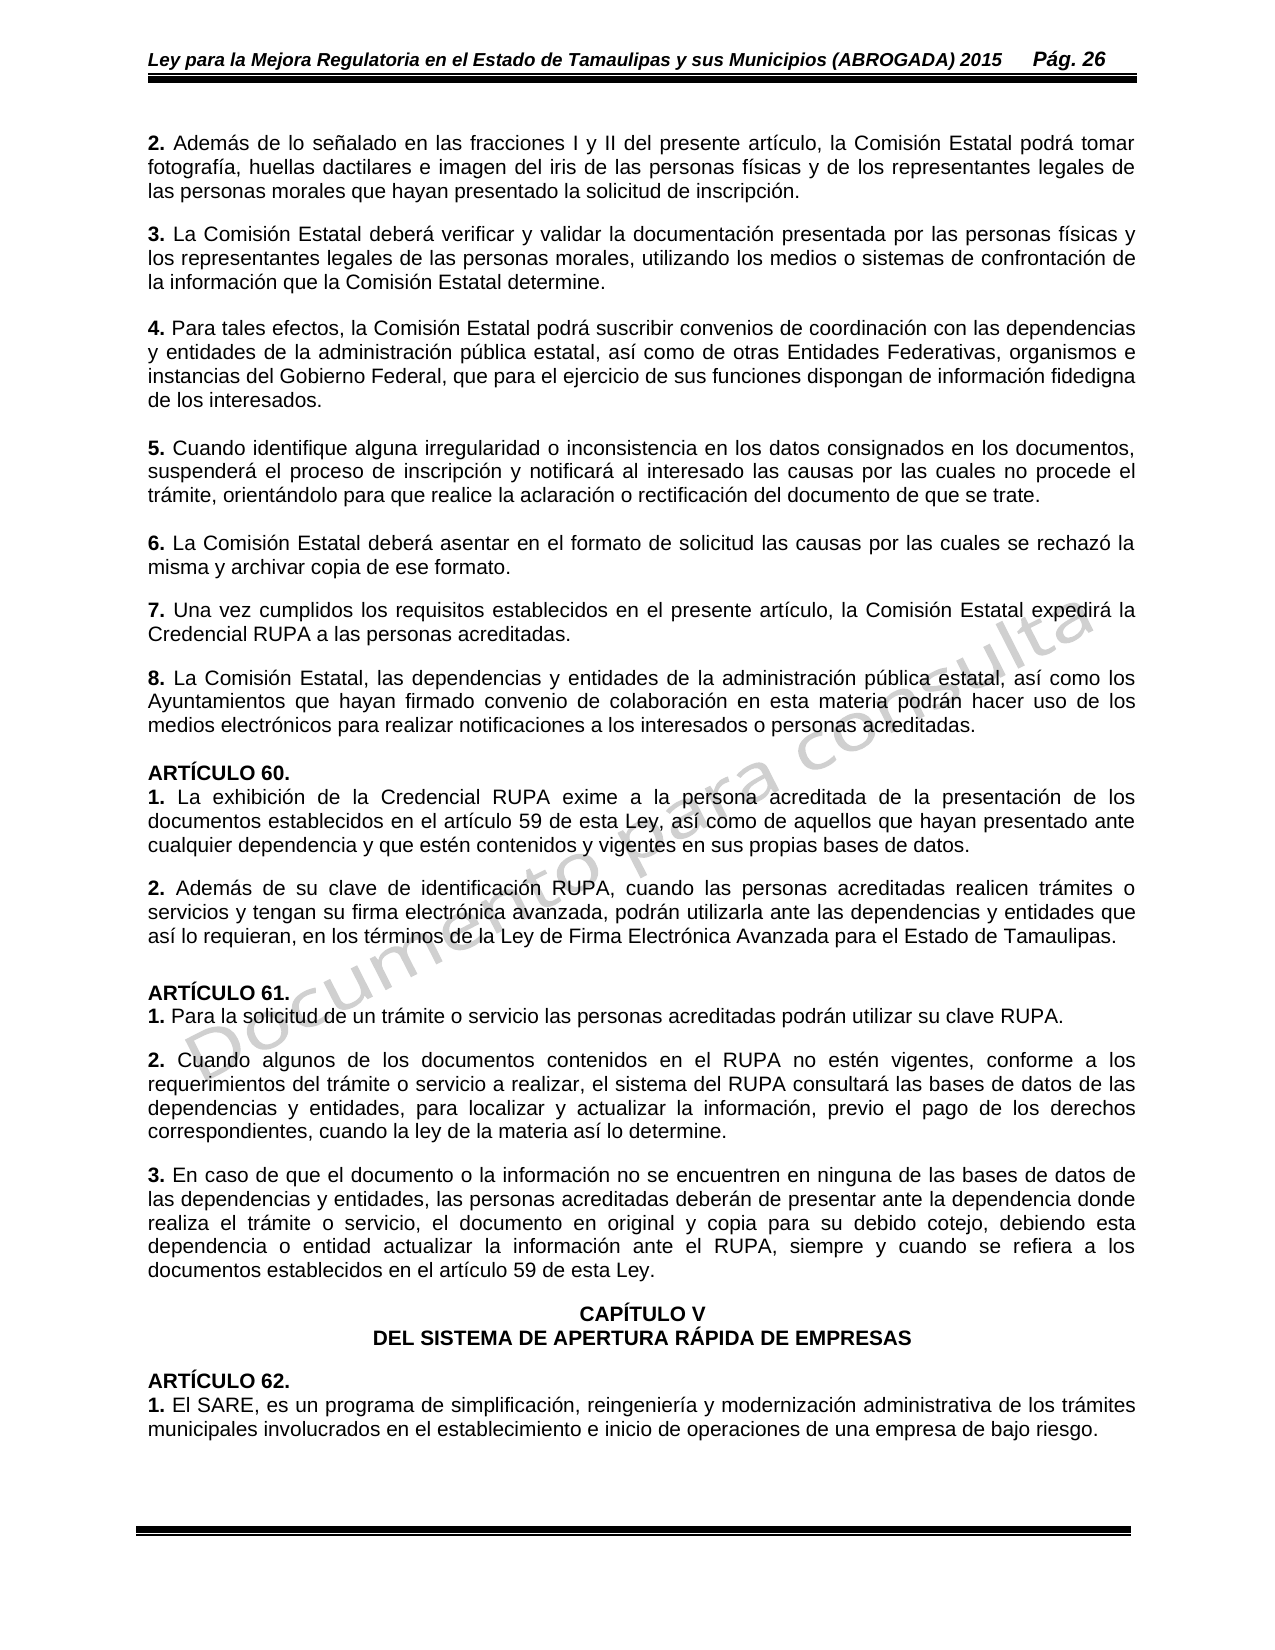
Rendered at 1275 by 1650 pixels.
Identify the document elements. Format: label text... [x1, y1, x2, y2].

text ARTÍCULO 61. [148, 980, 1137, 1004]
text 4. Para tales efectos, la Comisión Estatal podrá suscribir convenios de coordinación con las dependencias y entidades de la administración pública estatal, así como de otras Entidades Federativas, organismos e instancias del Gobierno Federal, que para el ejercicio de sus funciones dispongan de información fidedigna de los interesados. [148, 316, 1137, 411]
text 1. Para la solicitud de un trámite o servicio las personas acreditadas podrán utilizar su clave RUPA. [148, 1004, 1137, 1028]
text ARTÍCULO 60. [148, 761, 1137, 785]
text 3. En caso de que el documento o la información no se encuentren en ninguna de las bases de datos de las dependencias y entidades, las personas acreditadas deberán de presentar ante la dependencia donde realiza el trámite o servicio, el documento en original y copia para su debido cotejo, debiendo esta dependencia o entidad actualizar la información ante el RUPA, siempre y cuando se refiera a los documentos establecidos en el artículo 59 de esta Ley. [148, 1162, 1137, 1282]
text CAPÍTULO V [148, 1301, 1137, 1325]
text 3. La Comisión Estatal deberá verificar y validar la documentación presentada por las personas físicas y los representantes legales de las personas morales, utilizando los medios o sistemas de confrontación de la información que la Comisión Estatal determine. [148, 222, 1137, 294]
text 7. Una vez cumplidos los requisitos establecidos en el presente artículo, la Comisión Estatal expedirá la Credencial RUPA a las personas acreditadas. [148, 598, 1137, 646]
text ARTÍCULO 62. [148, 1368, 1137, 1392]
text DEL SISTEMA DE APERTURA RÁPIDA DE EMPRESAS [148, 1325, 1137, 1349]
text 2. Cuando algunos de los documentos contenidos en el RUPA no estén vigentes, conforme a los requerimientos del trámite o servicio a realizar, el sistema del RUPA consultará las bases de datos de las dependencias y entidades, para localizar y actualizar la información, previo el pago de los derechos correspondientes, cuando la ley de la materia así lo determine. [148, 1047, 1137, 1143]
text 1. El SARE, es un programa de simplificación, reingeniería y modernización administrativa de los trámites municipales involucrados en el establecimiento e inicio de operaciones de una empresa de bajo riesgo. [148, 1392, 1137, 1440]
text 6. La Comisión Estatal deberá asentar en el formato de solicitud las causas por las cuales se rechazó la misma y archivar copia de ese formato. [148, 531, 1137, 579]
text 5. Cuando identifique alguna irregularidad o inconsistencia en los datos consignados en los documentos, suspenderá el proceso de inscripción y notificará al interesado las causas por las cuales no procede el trámite, orientándolo para que realice la aclaración o rectificación del documento de que se trate. [148, 435, 1137, 507]
text 2. Además de su clave de identificación RUPA, cuando las personas acreditadas realicen trámites o servicios y tengan su firma electrónica avanzada, podrán utilizarla ante las dependencias y entidades que así lo requieran, en los términos de la Ley de Firma Electrónica Avanzada para el Estado de Tamaulipas. [148, 876, 1137, 948]
text 1. La exhibición de la Credencial RUPA exime a la persona acreditada de la presentación de los documentos establecidos en el artículo 59 de esta Ley, así como de aquellos que hayan presentado ante cualquier dependencia y que estén contenidos y vigentes en sus propias bases de datos. [148, 785, 1137, 857]
text 8. La Comisión Estatal, las dependencias y entidades de la administración pública estatal, así como los Ayuntamientos que hayan firmado convenio de colaboración en esta materia podrán hacer uso de los medios electrónicos para realizar notificaciones a los interesados o personas acreditadas. [148, 665, 1137, 737]
text 2. Además de lo señalado en las fracciones I y II del presente artículo, la Comisión Estatal podrá tomar fotografía, huellas dactilares e imagen del iris de las personas físicas y de los representantes legales de las personas morales que hayan presentado la solicitud de inscripción. [148, 131, 1137, 203]
